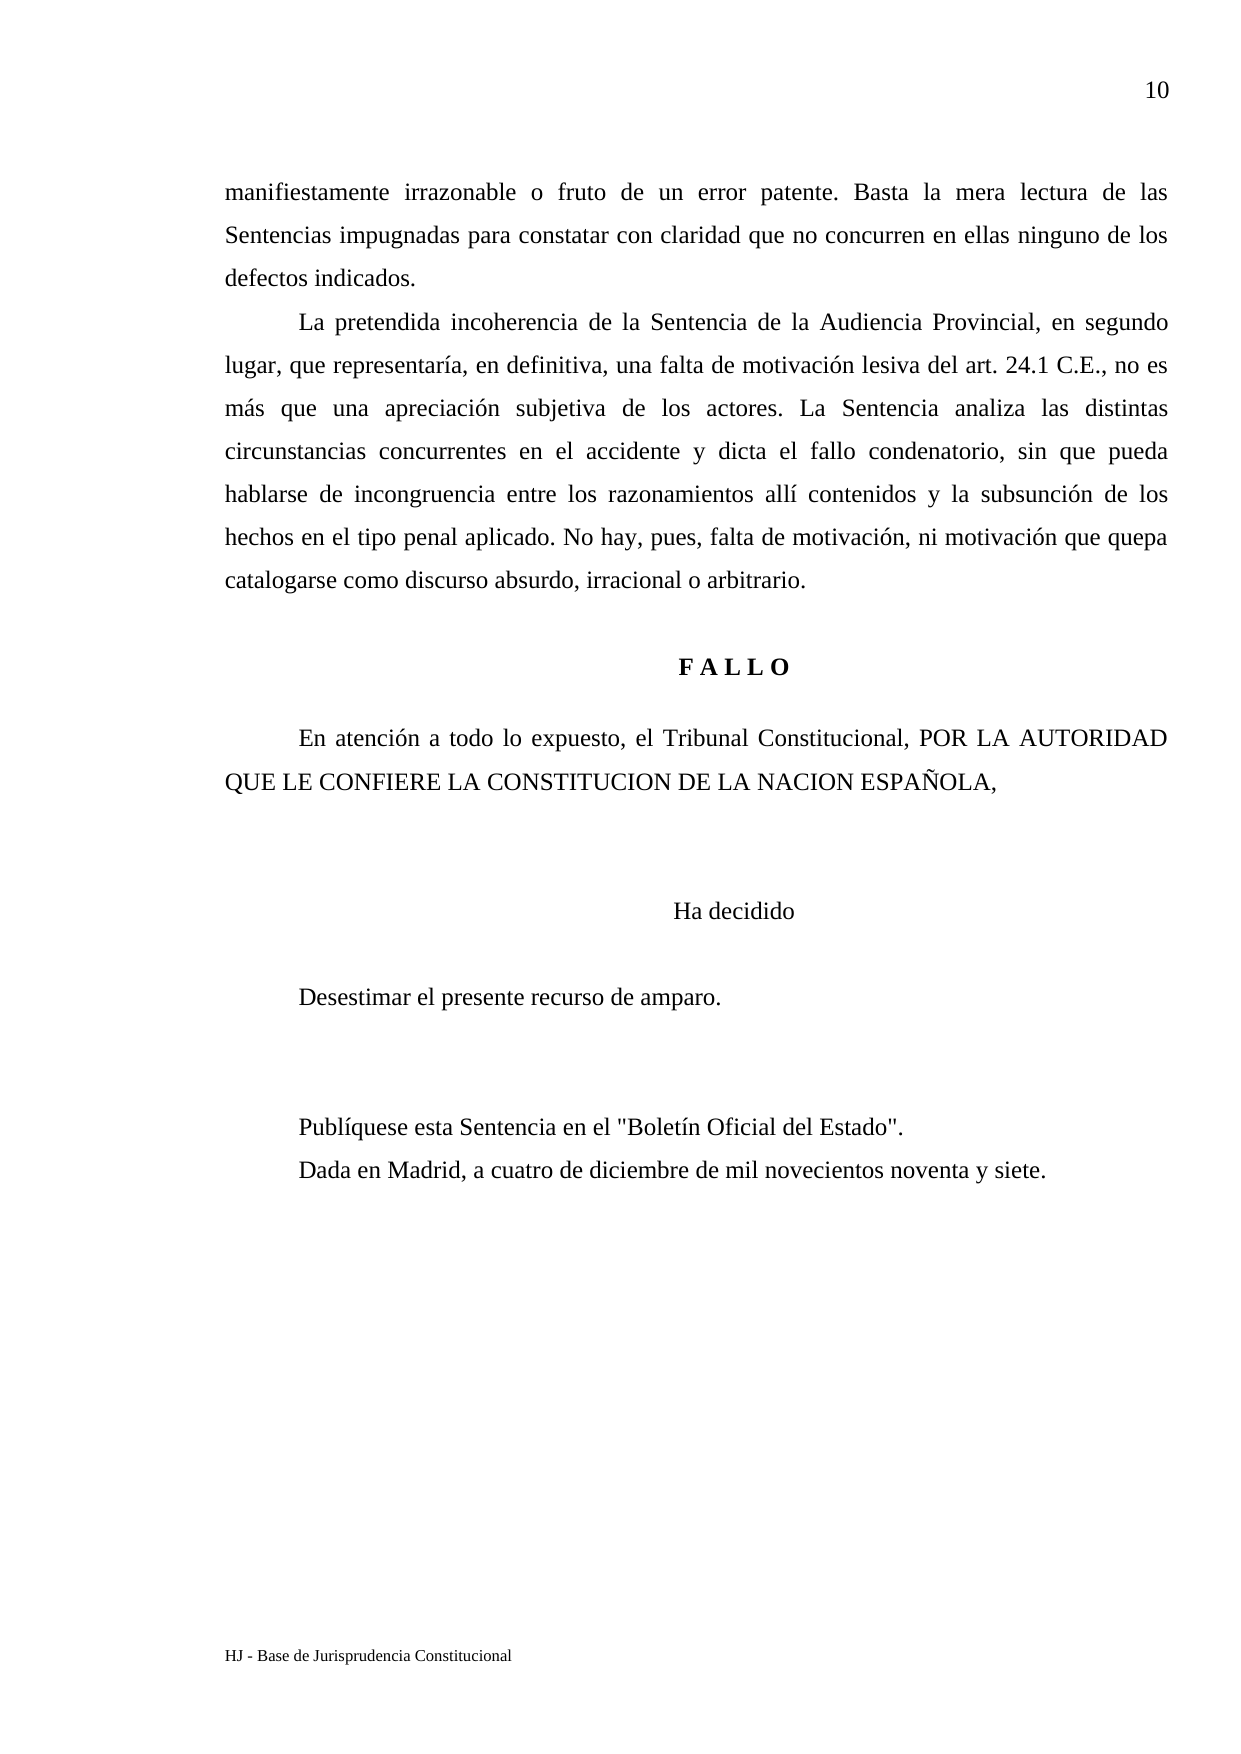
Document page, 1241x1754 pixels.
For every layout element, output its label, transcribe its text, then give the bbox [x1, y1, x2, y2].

text Ha decidido [224, 896, 1169, 925]
text Publíquese esta Sentencia en el "Boletín Oficial del Estado". [224, 1112, 1169, 1140]
text En atención a todo lo expuesto, el Tribunal Constitucional, POR LA AUTORIDAD QUE LE CONFIERE LA CONSTITUCION DE LA NACION ESPAÑOLA, [224, 723, 1169, 795]
text Dada en Madrid, a cuatro de diciembre de mil novecientos noventa y siete. [224, 1155, 1169, 1183]
subtitle F A L L O [224, 652, 1169, 680]
text La pretendida incoherencia de la Sentencia de la Audiencia Provincial, en segundo lugar, que representaría, en definitiva, una falta de motivación lesiva del art. 24.1 C.E., no es más que una apreciación subjetiva de los actores. La Sentencia analiza las distintas circunstancias concurrentes en el accidente y dicta el fallo condenatorio, sin que pueda hablarse de incongruencia entre los razonamientos allí contenidos y la subsunción de los hechos en el tipo penal aplicado. No hay, pues, falta de motivación, ni motivación que quepa catalogarse como discurso absurdo, irracional o arbitrario. [224, 307, 1169, 594]
text Desestimar el presente recurso de amparo. [224, 982, 1169, 1011]
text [224, 177, 1169, 292]
